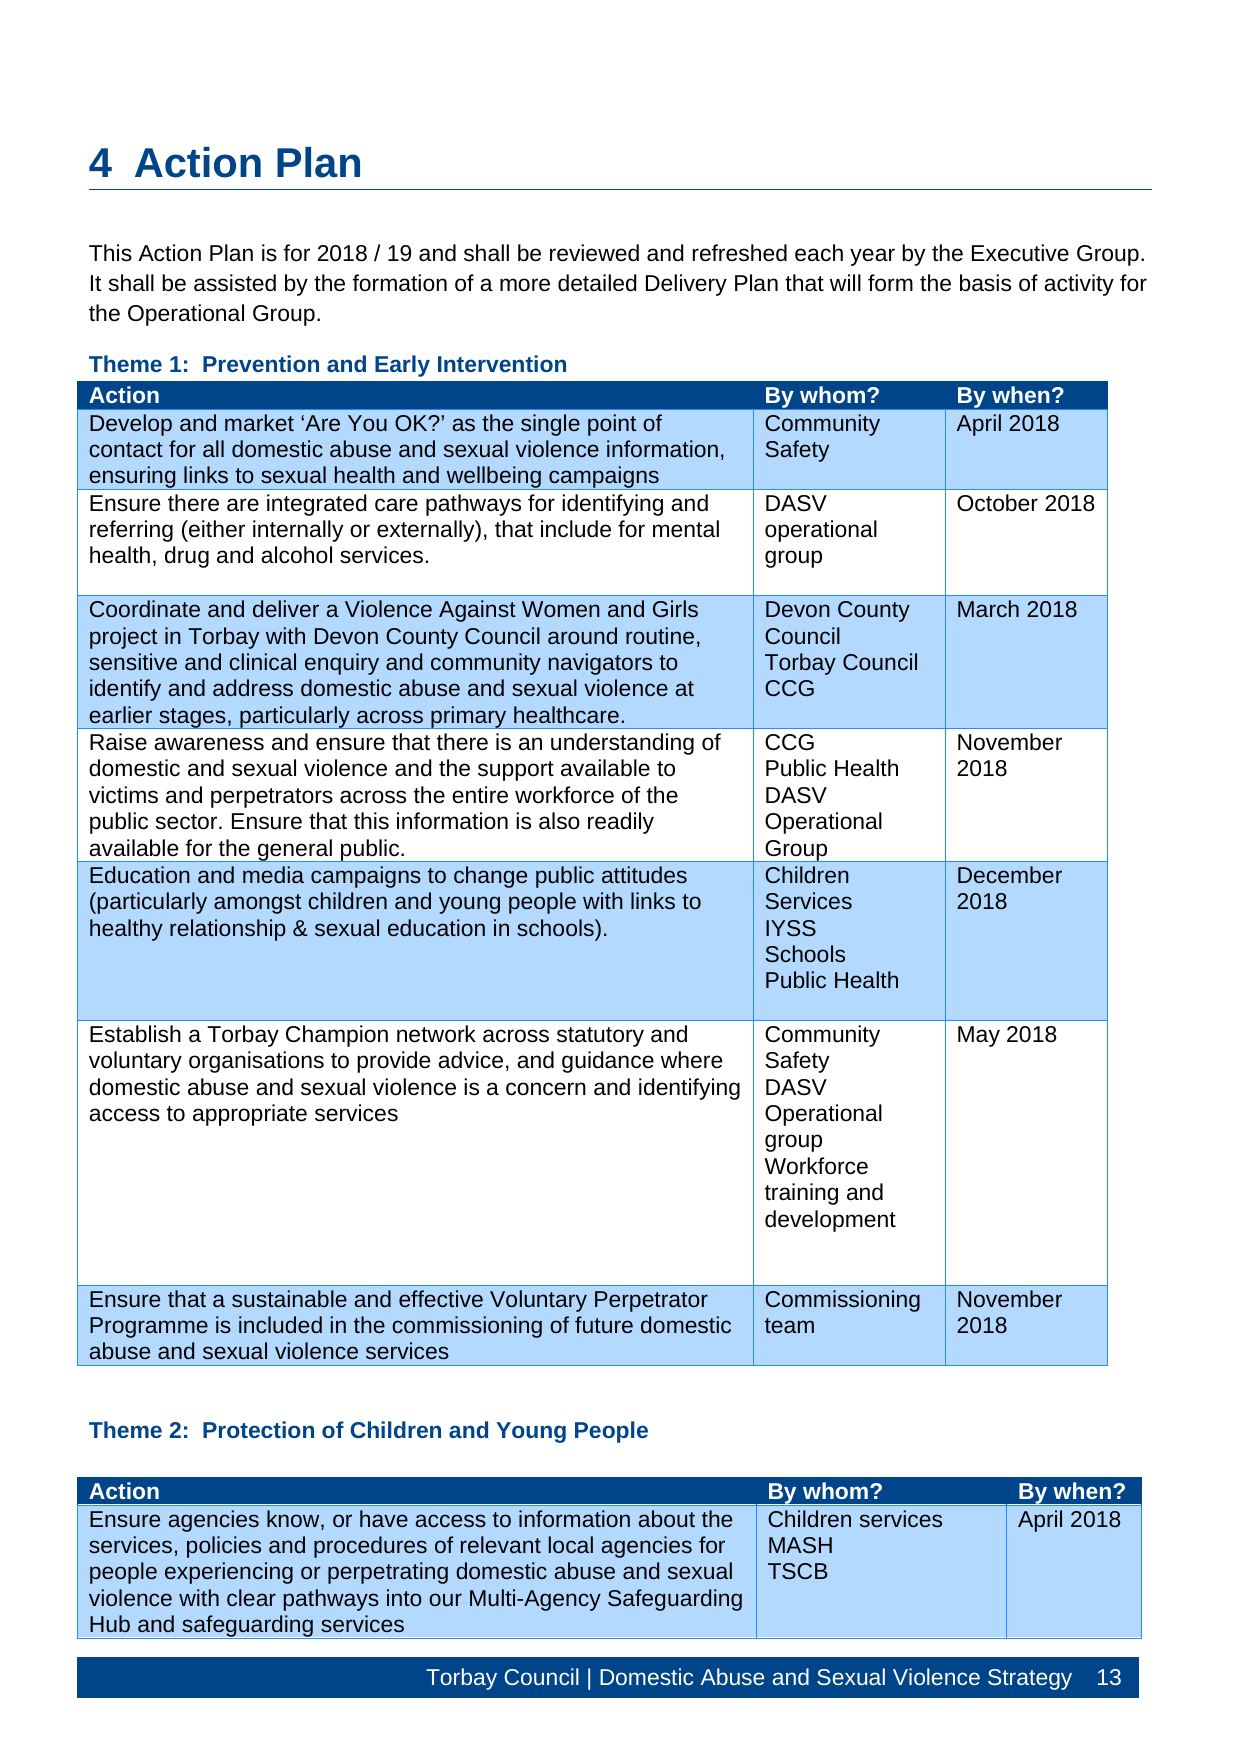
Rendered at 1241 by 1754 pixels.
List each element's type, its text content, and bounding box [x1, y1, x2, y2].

table_cell Devon County Council Torbay Council CCG [754, 596, 945, 728]
table_cell Education and media campaigns to change public attitudes (particularly amongst children and young people with links to healthy relationship & sexual education in schools). [78, 862, 753, 1020]
table_cell Establish a Torbay Champion network across statutory and voluntary organisations to provide advice, and guidance where domestic abuse and sexual violence is a concern and identifying access to appropriate services [78, 1021, 753, 1284]
table_header By when? [1007, 1478, 1141, 1504]
table_cell Coordinate and deliver a Violence Against Women and Girls project in Torbay with Devon County Council around routine, sensitive and clinical enquiry and community navigators to identify and address domestic abuse and sexual violence at earlier stages, particularly across primary healthcare. [78, 596, 753, 728]
table_cell April 2018 [1007, 1506, 1141, 1637]
table_header Action [78, 382, 753, 409]
table_cell DASV operational group [754, 490, 945, 595]
table_cell May 2018 [946, 1021, 1107, 1284]
table_cell March 2018 [946, 596, 1107, 728]
table_cell Ensure agencies know, or have access to information about the services, policies and procedures of relevant local agencies for people experiencing or perpetrating domestic abuse and sexual violence with clear pathways into our Multi-Agency Safeguarding Hub and safeguarding services [78, 1506, 756, 1637]
table_cell Commissioning team [754, 1286, 945, 1365]
table_cell December 2018 [946, 862, 1107, 1020]
table_header By when? [946, 382, 1107, 409]
table_cell Community Safety DASV Operational group Workforce training and development [754, 1021, 945, 1284]
table_cell October 2018 [946, 490, 1107, 595]
table_cell April 2018 [946, 410, 1107, 489]
table_cell Ensure that a sustainable and effective Voluntary Perpetrator Programme is included in the commissioning of future domestic abuse and sexual violence services [78, 1286, 753, 1365]
subtitle Action Plan [89, 139, 1152, 189]
subtitle Theme 2: Protection of Children and Young People [89, 1417, 1152, 1443]
text This Action Plan is for 2018 / 19 and shall be reviewed and refreshed each year by the Executive Group. It shall be assisted by the formation of a more detailed Delivery Plan that will form the basis of activity for the Operational Group. [89, 239, 1152, 326]
table_header By whom? [754, 382, 945, 409]
table_cell Children Services IYSS Schools Public Health [754, 862, 945, 1020]
table_cell November 2018 [946, 1286, 1107, 1365]
table_cell November 2018 [946, 729, 1107, 861]
table_cell Raise awareness and ensure that there is an understanding of domestic and sexual violence and the support available to victims and perpetrators across the entire workforce of the public sector. Ensure that this information is also readily available for the general public. [78, 729, 753, 861]
table_header By whom? [757, 1478, 1006, 1504]
table_cell CCG Public Health DASV Operational Group [754, 729, 945, 861]
table_header Action [78, 1478, 756, 1504]
table_cell Community Safety [754, 410, 945, 489]
subtitle Theme 1: Prevention and Early Intervention [89, 351, 1152, 377]
table_cell Develop and market ‘Are You OK?’ as the single point of contact for all domestic abuse and sexual violence information, ensuring links to sexual health and wellbeing campaigns [78, 410, 753, 489]
table_cell Children services MASH TSCB [757, 1506, 1006, 1637]
table_cell Ensure there are integrated care pathways for identifying and referring (either internally or externally), that include for mental health, drug and alcohol services. [78, 490, 753, 595]
